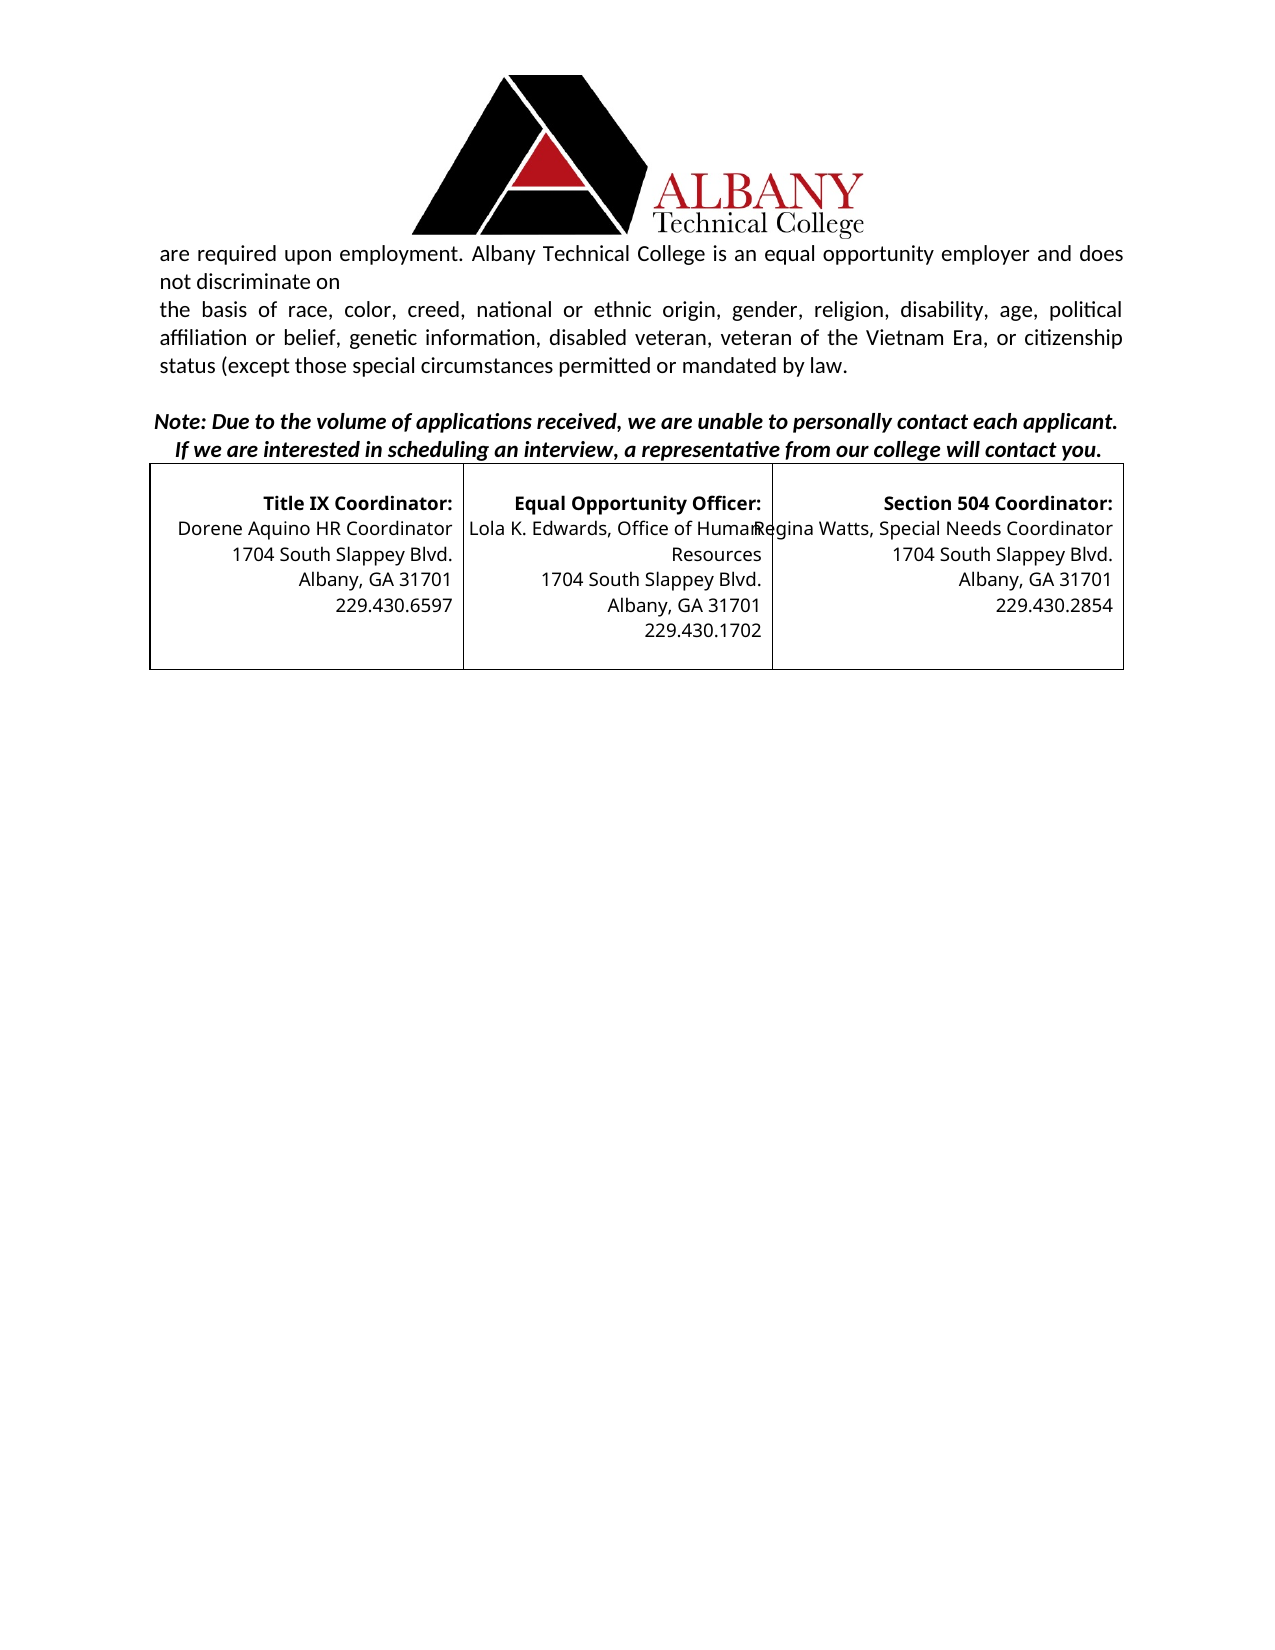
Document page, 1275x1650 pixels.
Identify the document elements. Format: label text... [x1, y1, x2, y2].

table_header Title IX Coordinator: Dorene Aquino HR Coordinator 1704 South Slappey Blvd. Albany, GA 31701 229.430.6597 [151, 464, 463, 668]
table_header Equal Opportunity Officer: Lola K. Edwards, Office of Human Resources 1704 South Slappey Blvd. Albany, GA 31701 229.430.1702 [464, 464, 772, 668]
table_header Section 504 Coordinator: Regina Watts, Special Needs Coordinator 1704 South Slappey Blvd. Albany, GA 31701 229.430.2854 [773, 464, 1123, 668]
picture [411, 75, 864, 239]
text If we are interested in scheduling an interview, a representative from our college will contact you. [56, 435, 1125, 463]
text Note: Due to the volume of applications received, we are unable to personally contact each applicant. [56, 407, 1125, 435]
text the basis of race, color, creed, national or ethnic origin, gender, religion, disability, age, political affiliation or belief, genetic information, disabled veteran, veteran of the Vietnam Era, or citizenship status (except those special circumstances permitted or mandated by law. [159, 295, 1125, 379]
